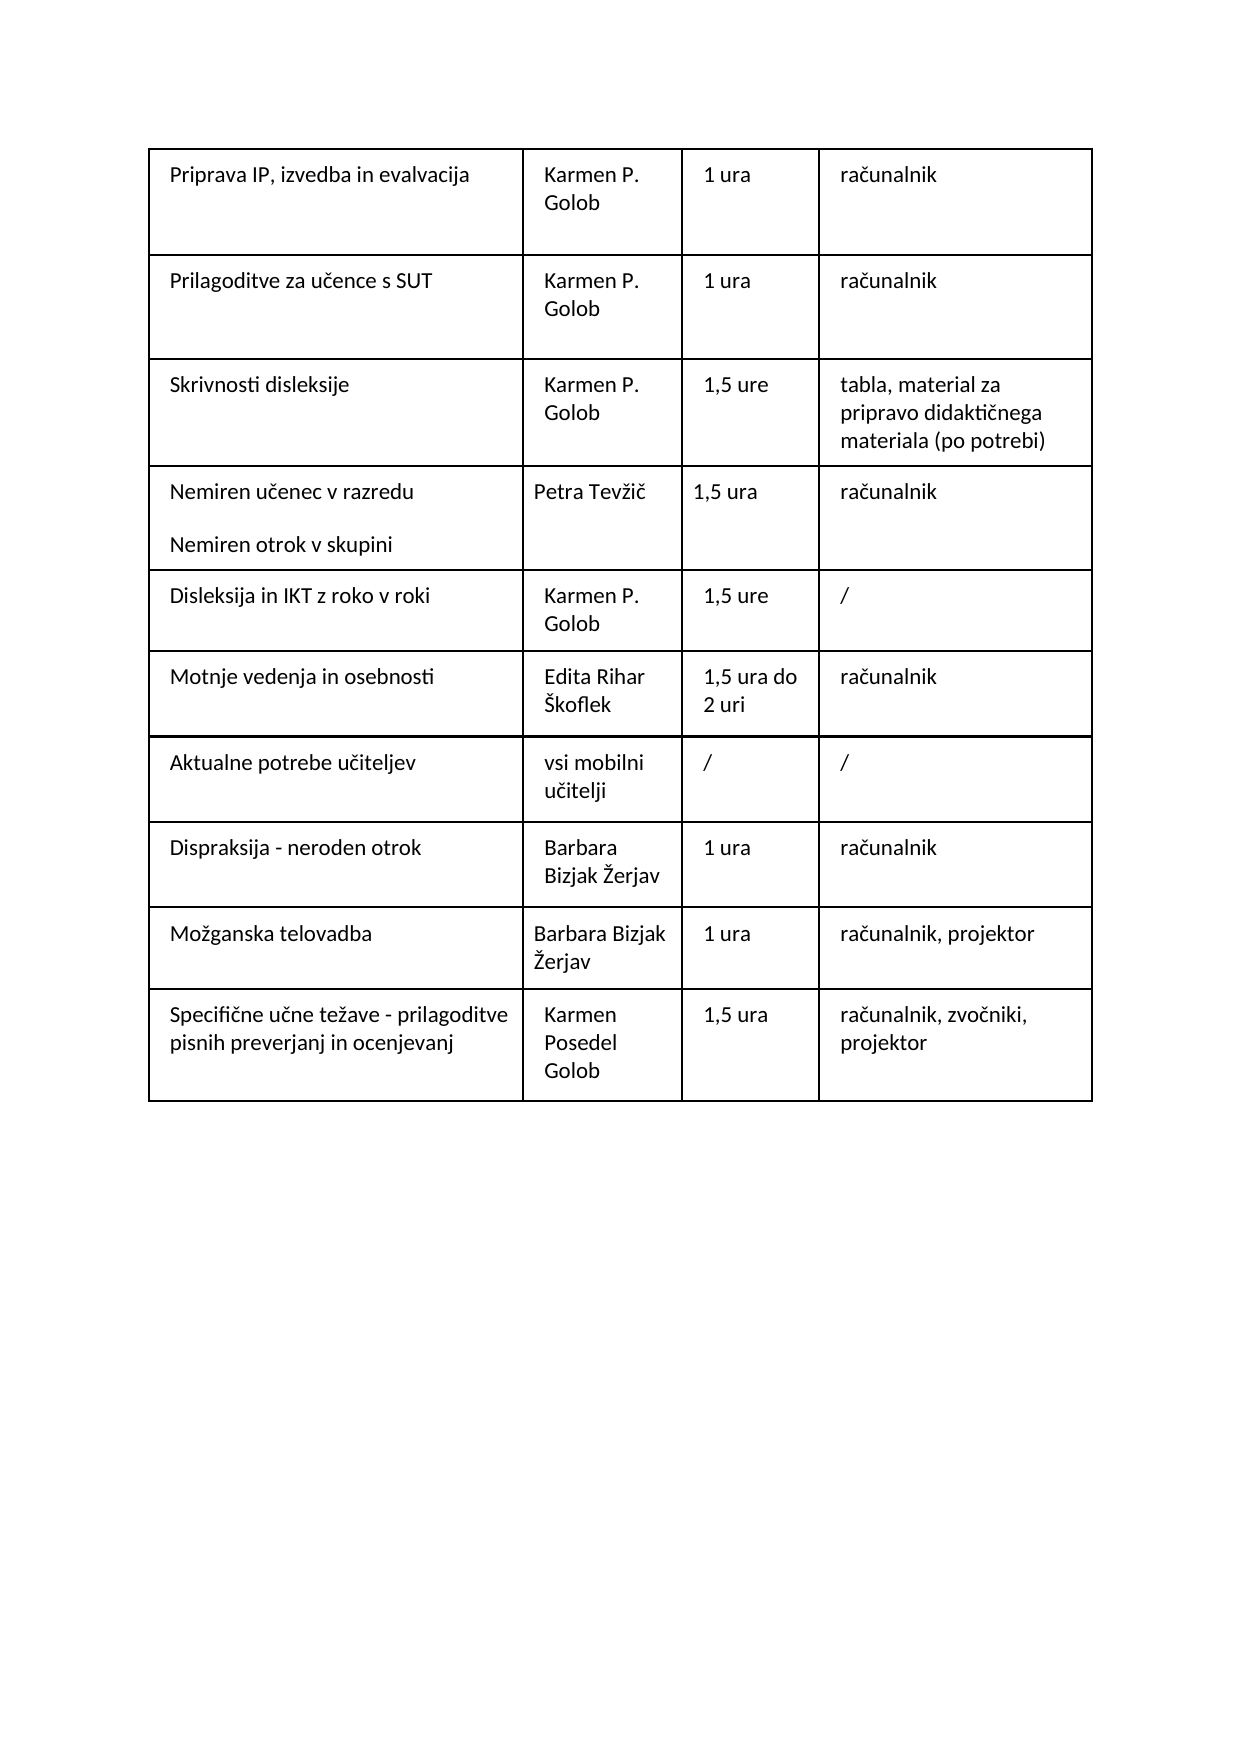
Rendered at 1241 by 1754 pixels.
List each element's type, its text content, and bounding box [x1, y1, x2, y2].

table_cell Disleksija in IKT z roko v roki [150, 571, 522, 650]
table_cell Priprava IP, izvedba in evalvacija [150, 150, 522, 254]
table_cell Specifične učne težave - prilagoditve pisnih preverjanj in ocenjevanj [150, 990, 522, 1100]
table_cell 1,5 ura do 2 uri [683, 652, 818, 735]
table_cell Karmen P. Golob [524, 571, 681, 650]
table_cell Karmen P. Golob [524, 150, 681, 254]
table_cell Motnje vedenja in osebnosti [150, 652, 522, 735]
table_cell Dispraksija - neroden otrok [150, 823, 522, 906]
table_cell računalnik [820, 823, 1091, 906]
table_cell Nemiren učenec v razredu Nemiren otrok v skupini [150, 467, 522, 569]
table_cell / [683, 738, 818, 821]
table_cell Petra Tevžič [524, 467, 681, 569]
table_cell računalnik [820, 467, 1091, 569]
table_cell 1,5 ure [683, 360, 818, 465]
table_cell računalnik, projektor [820, 908, 1091, 987]
table_cell 1,5 ura [683, 467, 818, 569]
table_cell 1 ura [683, 256, 818, 358]
table_cell Karmen P. Golob [524, 256, 681, 358]
table_cell računalnik [820, 256, 1091, 358]
table_cell / [820, 571, 1091, 650]
table_cell računalnik [820, 150, 1091, 254]
table_cell 1 ura [683, 823, 818, 906]
table_cell Prilagoditve za učence s SUT [150, 256, 522, 358]
table_cell Aktualne potrebe učiteljev [150, 738, 522, 821]
table_cell računalnik [820, 652, 1091, 735]
table_cell Edita Rihar Škoflek [524, 652, 681, 735]
table_cell računalnik, zvočniki, projektor [820, 990, 1091, 1100]
table_cell 1 ura [683, 150, 818, 254]
table_cell Karmen P. Golob [524, 360, 681, 465]
table_cell 1,5 ure [683, 571, 818, 650]
table_cell Skrivnosti disleksije [150, 360, 522, 465]
table_cell Barbara Bizjak Žerjav [524, 823, 681, 906]
table_cell 1 ura [683, 908, 818, 987]
table_cell tabla, material za pripravo didaktičnega materiala (po potrebi) [820, 360, 1091, 465]
table_cell Karmen Posedel Golob [524, 990, 681, 1100]
table_cell Možganska telovadba [150, 908, 522, 987]
table_cell 1,5 ura [683, 990, 818, 1100]
table_cell / [820, 738, 1091, 821]
table_cell Barbara Bizjak Žerjav [524, 908, 681, 987]
table_cell vsi mobilni učitelji [524, 738, 681, 821]
